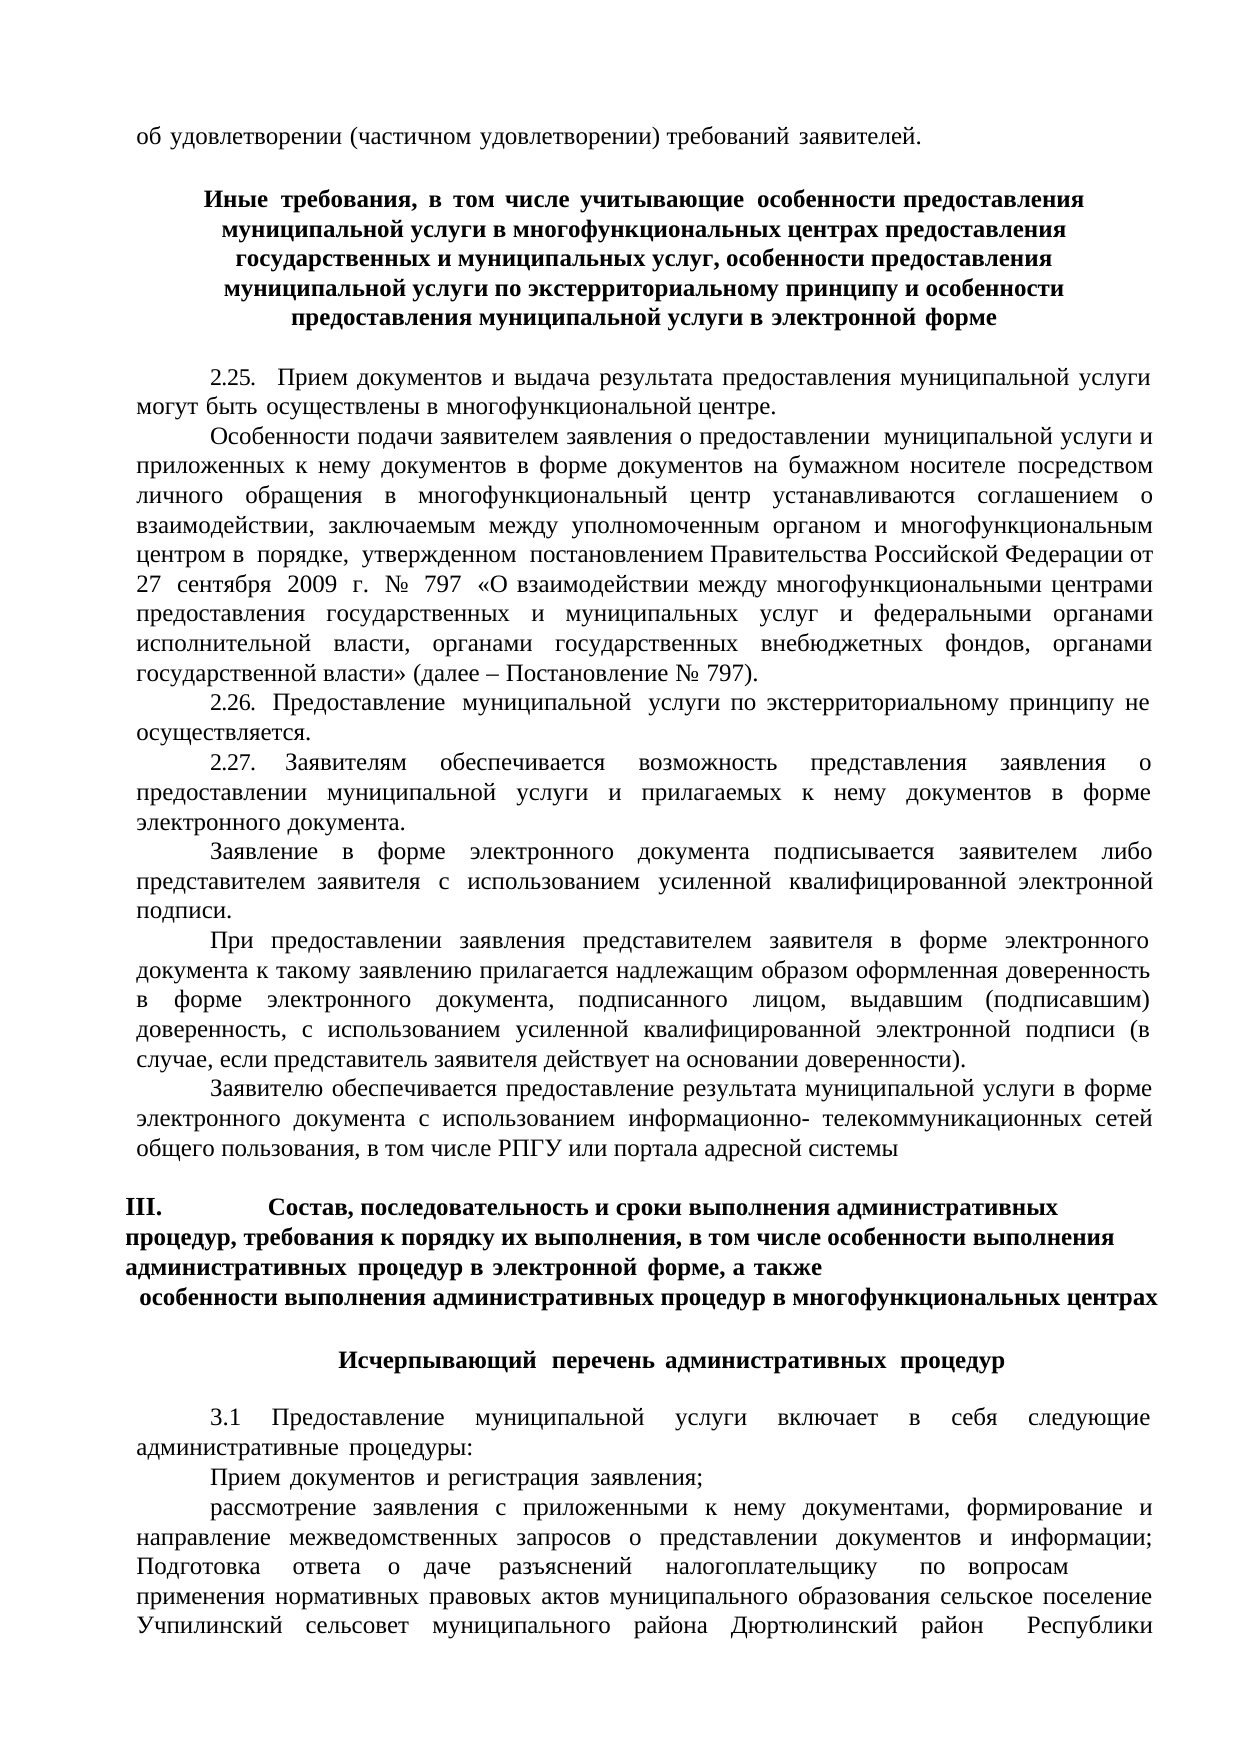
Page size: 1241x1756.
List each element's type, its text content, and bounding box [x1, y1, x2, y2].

list Заявителям обеспечивается возможность представления заявления о предоставлении муниципальной услуги и прилагаемых к нему документов в форме электронного документа. [136, 747, 1152, 835]
list Прием документов и выдача результата предоставления муниципальной услуги могут быть осуществлены в многофункциональной центре. [136, 362, 1151, 420]
text При предоставлении заявления представителем заявителя в форме электронного документа к такому заявлению прилагается надлежащим образом оформленная доверенность в форме электронного документа, подписанного лицом, выдавшим (подписавшим) доверенность, с использованием усиленной квалифицированной электронной подписи (в случае, если представитель заявителя действует на основании доверенности). [136, 925, 1150, 1072]
subtitle Исчерпывающий перечень административных процедур [201, 1345, 1142, 1373]
text особенности выполнения административных процедур в многофункциональных центрах [125, 1282, 1172, 1311]
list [136, 121, 1152, 150]
list Предоставление муниципальной услуги по экстерриториальному принципу не осуществляется. [136, 687, 1150, 746]
text Заявление в форме электронного документа подписывается заявителем либо представителем заявителя с использованием усиленной квалифицированной электронной подписи. [136, 836, 1153, 924]
text Заявителю обеспечивается предоставление результата муниципальной услуги в форме электронного документа с использованием информационно- телекоммуникационных сетей общего пользования, в том числе РПГУ или портала адресной системы [136, 1073, 1152, 1161]
text Особенности подачи заявителем заявления о предоставлении муниципальной услуги и приложенных к нему документов в форме документов на бумажном носителе посредством личного обращения в многофункциональный центр устанавливаются соглашением о взаимодействии, заключаемым между уполномоченным органом и многофункциональным центром в порядке, утвержденном постановлением Правительства Российской Федерации от 27 сентября 2009 г. № 797 «О взаимодействии между многофункциональными центрами предоставления государственных и муниципальных услуг и федеральными органами исполнительной власти, органами государственных внебюджетных фондов, органами государственной власти» (далее – Постановление № 797). [136, 421, 1153, 686]
subtitle Состав, последовательность и сроки выполнения административных процедур, требования к порядку их выполнения, в том числе особенности выполнения административных процедур в электронной форме, а также [125, 1191, 1120, 1281]
text 3.1 Предоставление муниципальной услуги включает в себя следующие административные процедуры: [136, 1402, 1150, 1461]
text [136, 1492, 1153, 1639]
text Прием документов и регистрация заявления; [210, 1462, 1172, 1491]
subtitle Иные требования, в том числе учитывающие особенности предоставления муниципальной услуги в многофункциональных центрах предоставления государственных и муниципальных услуг, особенности предоставления муниципальной услуги по экстерриториальному принципу и особенности предоставления муниципальной услуги в электронной форме [145, 184, 1142, 331]
